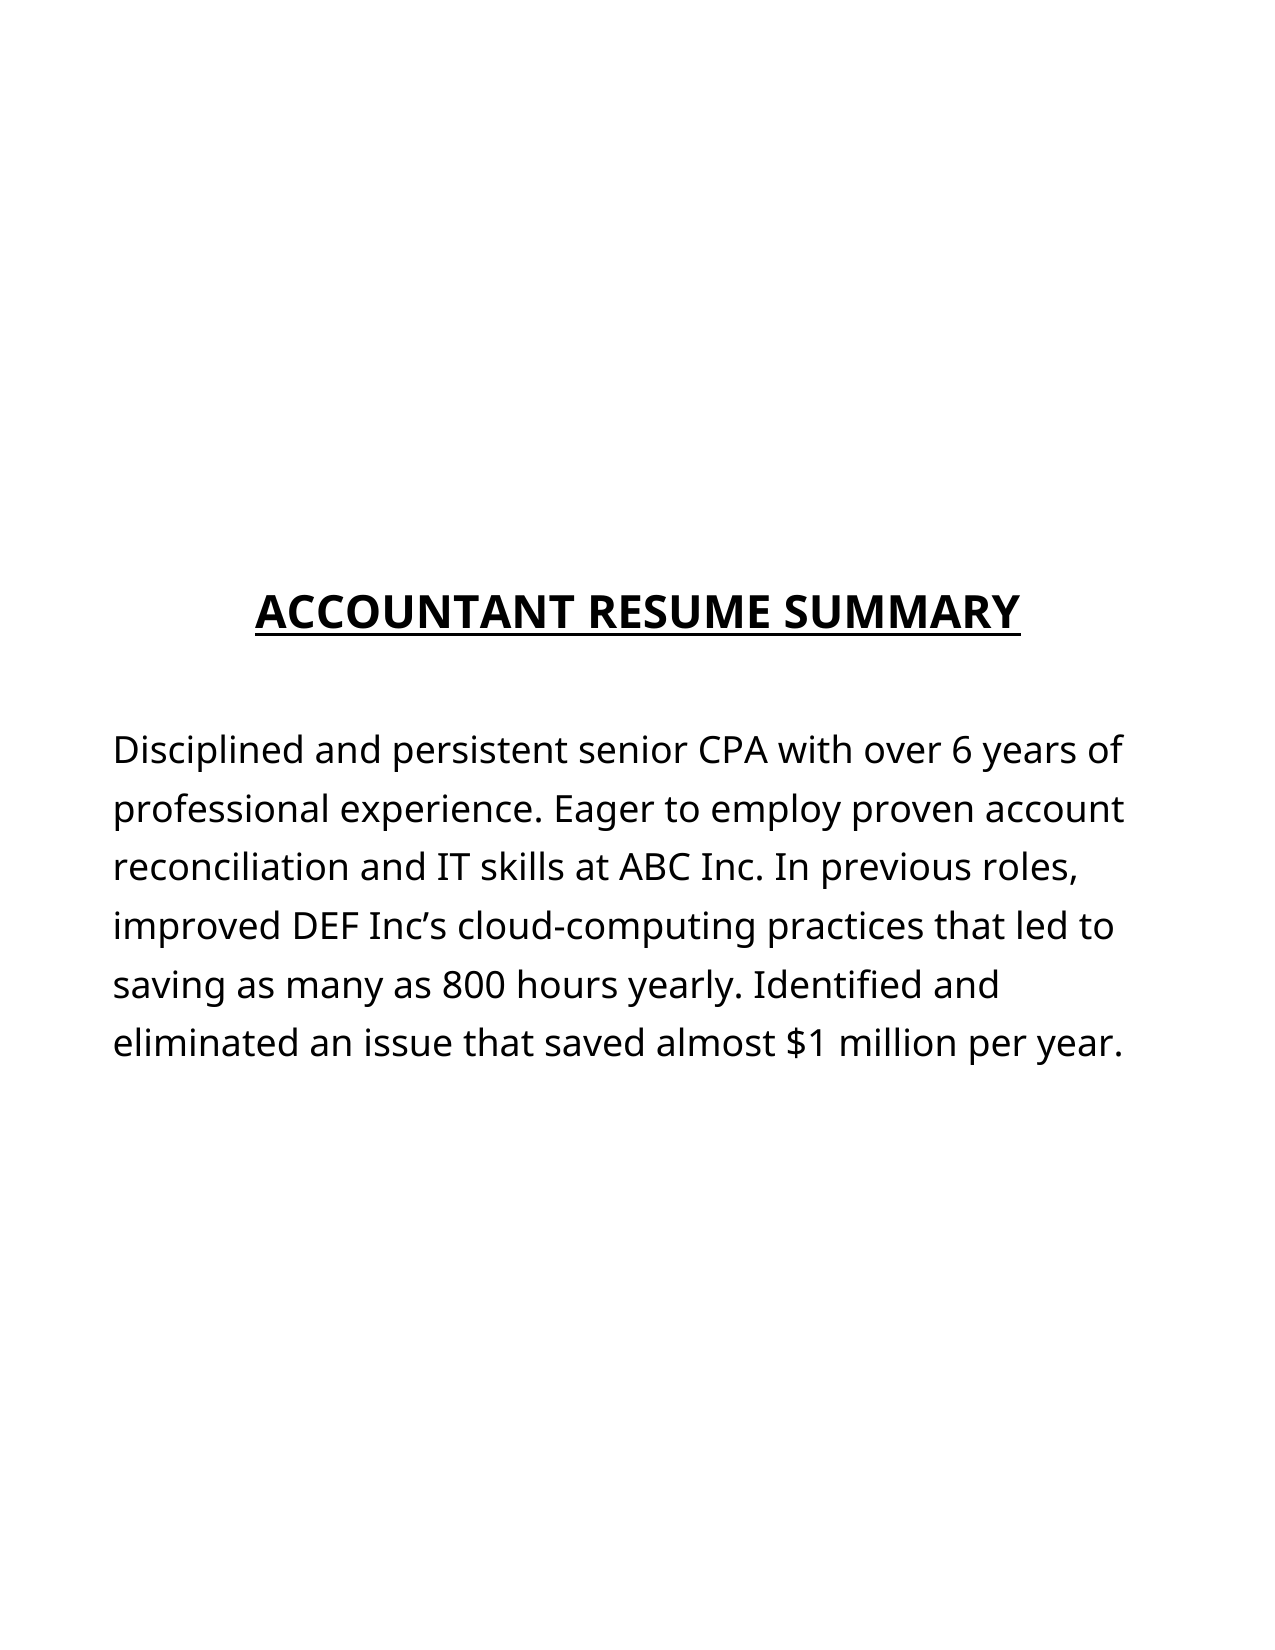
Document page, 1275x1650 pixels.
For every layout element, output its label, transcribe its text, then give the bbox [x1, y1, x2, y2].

text ACCOUNTANT RESUME SUMMARY [112, 580, 1162, 642]
text Disciplined and persistent senior CPA with over 6 years of professional experience. Eager to employ proven account reconciliation and IT skills at ABC Inc. In previous roles, improved DEF Inc’s cloud-computing practices that led to saving as many as 800 hours yearly. Identified and eliminated an issue that saved almost $1 million per year. [112, 723, 1162, 1068]
